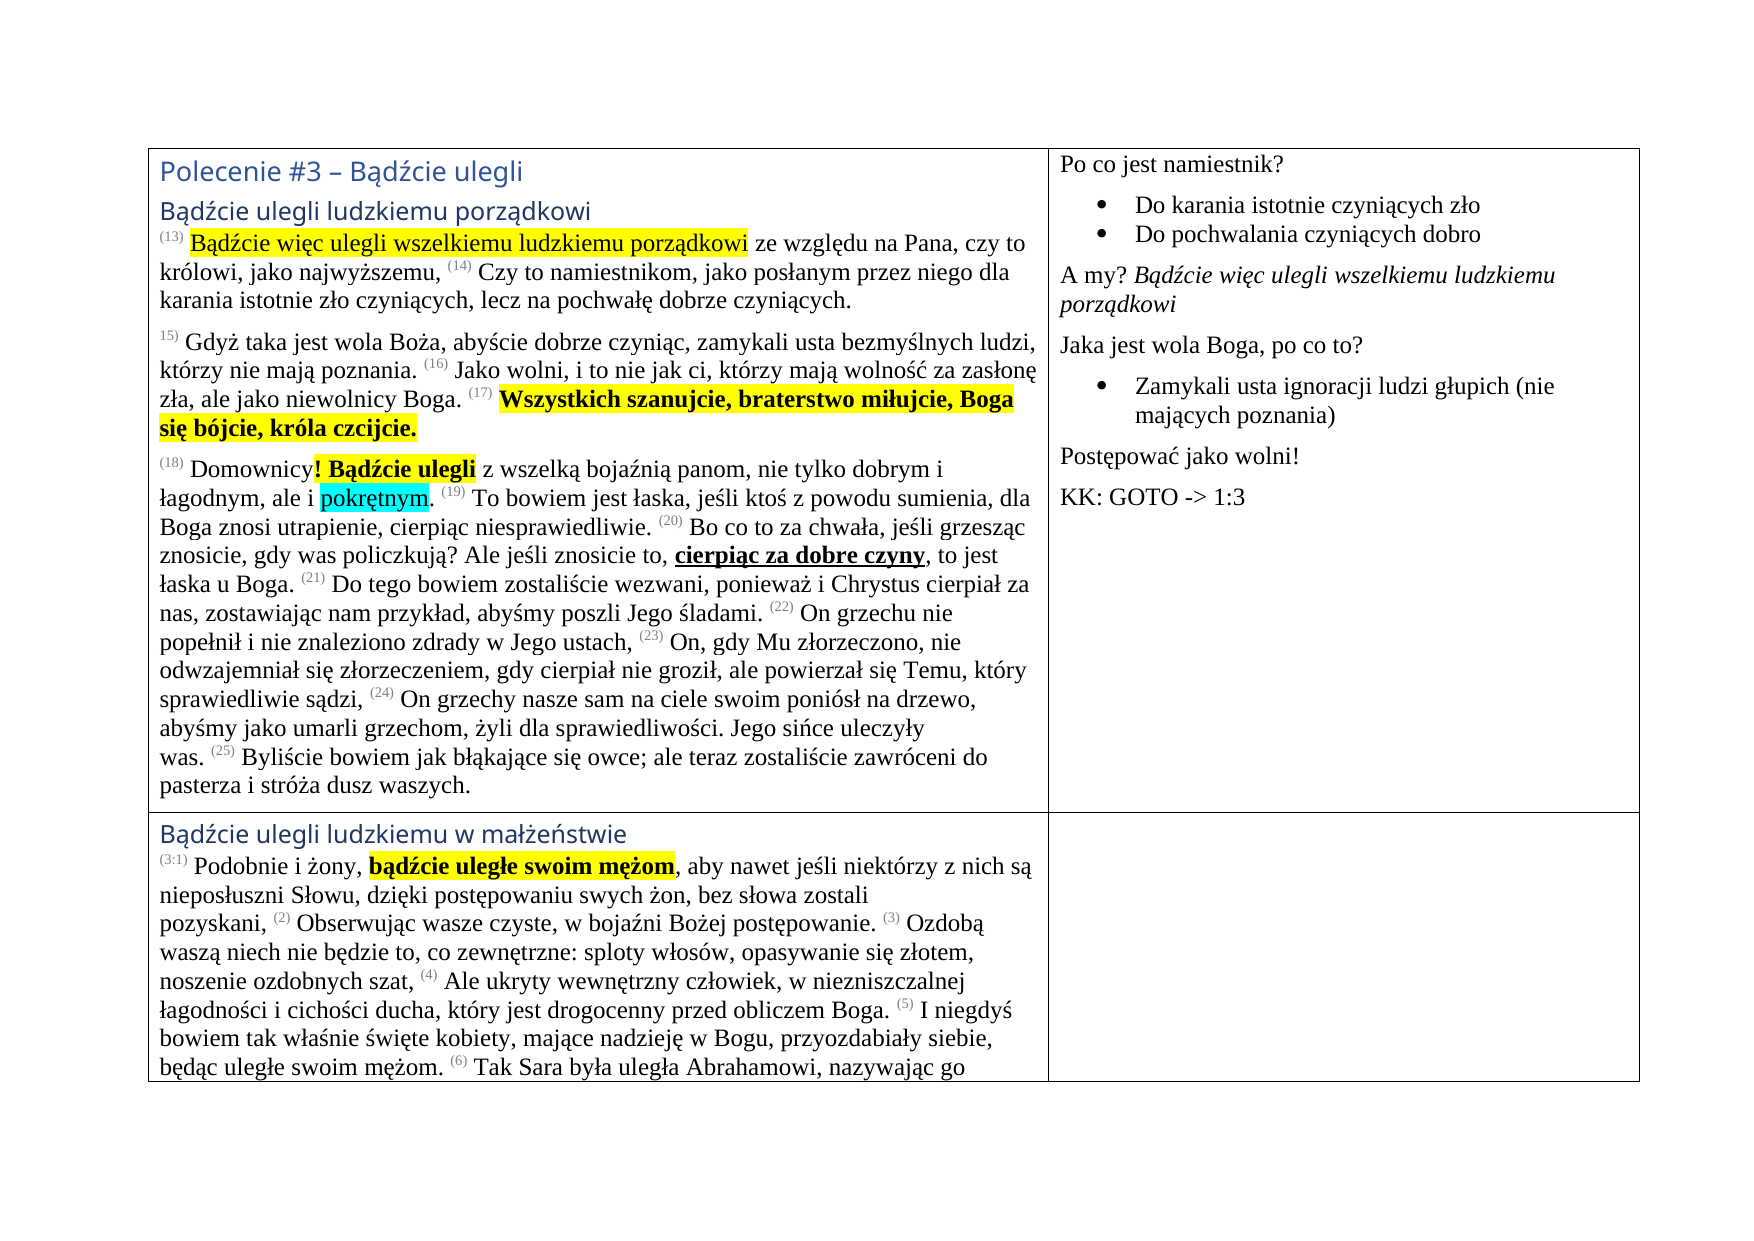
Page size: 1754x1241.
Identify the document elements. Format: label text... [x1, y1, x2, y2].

table_cell Polecenie #3 – Bądźcie ulegli Bądźcie ulegli ludzkiemu porządkowi (13) Bądźcie więc ulegli wszelkiemu ludzkiemu porządkowi ze względu na Pana, czy to królowi, jako najwyższemu, (14) Czy to namiestnikom, jako posłanym przez niego dla karania istotnie zło czyniących, lecz na pochwałę dobrze czyniących. 15) Gdyż taka jest wola Boża, abyście dobrze czyniąc, zamykali usta bezmyślnych ludzi, którzy nie mają poznania. (16) Jako wolni, i to nie jak ci, którzy mają wolność za zasłonę zła, ale jako niewolnicy Boga. (17) Wszystkich szanujcie, braterstwo miłujcie, Boga się bójcie, króla czcijcie. (18) Domownicy! Bądźcie ulegli z wszelką bojaźnią panom, nie tylko dobrym i łagodnym, ale i pokrętnym. (19) To bowiem jest łaska, jeśli ktoś z powodu sumienia, dla Boga znosi utrapienie, cierpiąc niesprawiedliwie. (20) Bo co to za chwała, jeśli grzesząc znosicie, gdy was policzkują? Ale jeśli znosicie to, cierpiąc za dobre czyny, to jest łaska u Boga. (21) Do tego bowiem zostaliście wezwani, ponieważ i Chrystus cierpiał za nas, zostawiając nam przykład, abyśmy poszli Jego śladami. (22) On grzechu nie popełnił i nie znaleziono zdrady w Jego ustach, (23) On, gdy Mu złorzeczono, nie odwzajemniał się złorzeczeniem, gdy cierpiał nie groził, ale powierzał się Temu, który sprawiedliwie sądzi, (24) On grzechy nasze sam na ciele swoim poniósł na drzewo, abyśmy jako umarli grzechom, żyli dla sprawiedliwości. Jego sińce uleczyły was. (25) Byliście bowiem jak błąkające się owce; ale teraz zostaliście zawróceni do pasterza i stróża dusz waszych. [149, 149, 1048, 812]
table_cell Po co jest namiestnik? Do karania istotnie czyniących zło Do pochwalania czyniących dobro A my? Bądźcie więc ulegli wszelkiemu ludzkiemu porządkowi Jaka jest wola Boga, po co to? Zamykali usta ignoracji ludzi głupich (nie mających poznania) Postępować jako wolni! KK: GOTO -> 1:3 [1049, 149, 1639, 812]
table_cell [149, 813, 1048, 1081]
table_cell [1049, 813, 1639, 1081]
